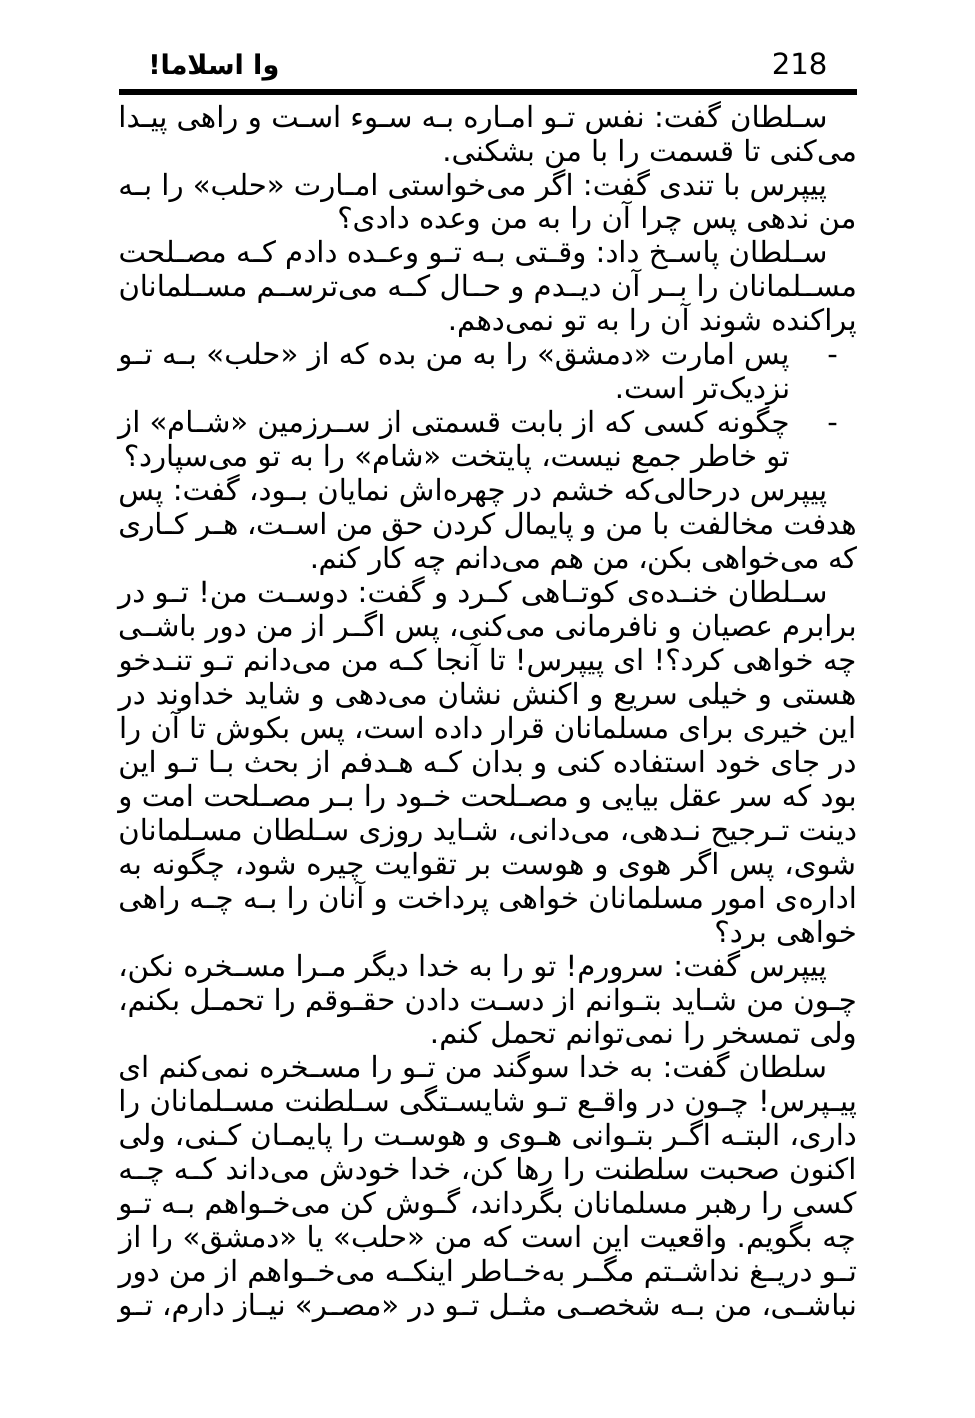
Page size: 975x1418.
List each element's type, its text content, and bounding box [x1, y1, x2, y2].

text پیپرس گفت: سرورم! تو را به خدا دیگر مرا مسخره نکن، چون من شاید بتوانم از دست دادن حقوقم را تحمل بکنم، ولی تمسخر را نمی‌توانم تحمل کنم. [118, 949, 857, 1051]
text پیپرس درحالی‌که خشم در چهره‌اش نمایان بود، گفت: پس هدفت مخالفت با من و پایمال کردن حق من است، هر کاری که می‌خواهی بکن، من هم می‌دانم چه کار کنم. [118, 473, 857, 575]
text سلطان گفت: نفس تو اماره به سوء است و راهی پیدا می‌کنی تا قسمت را با من بشکنی. [118, 100, 857, 168]
text سلطان خنده‌ی کوتاهی کرد و گفت: دوست من! تو در برابرم عصیان و نافرمانی می‌کنی، پس اگر از من دور باشی چه خواهی کرد؟! ای پیپرس! تا آنجا که من می‌دانم تو تندخو هستی و خیلی سریع و اکنش نشان می‌دهی و شاید خداوند در این خیری برای مسلمانان قرار داده است، پس بکوش تا آن را در جای خود استفاده کنی و بدان که هدفم از بحث با تو این بود که سر عقل بیایی و مصلحت خود را بر مصلحت امت و دینت ترجیح ندهی، می‌دانی، شاید روزی سلطان مسلمانان شوی، پس اگر هوی و هوست بر تقوایت چیره شود، چگونه به اداره‌ی امور مسلمانان خواهی پرداخت و آنان را به چه راهی خواهی برد؟ [118, 575, 857, 949]
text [118, 1051, 857, 1322]
list پس امارت «دمشق» را به من بده که از «حلب» به تو نزدیک‌تر است. [118, 338, 827, 406]
text سلطان پاسخ داد: وقتی به تو وعده دادم که مصلحت مسلمانان را بر آن دیدم و حال که می‌ترسم مسلمانان پراکنده شوند آن را به تو نمی‌دهم. [118, 236, 857, 338]
text پیپرس با تندی گفت: اگر می‌خواستی امارت «حلب» را به من ندهی پس چرا آن را به من وعده دادی؟ [118, 168, 857, 236]
list چگونه کسی که از بابت قسمتی از سرزمین «شام» از تو خاطر جمع نیست، پایتخت «شام» را به تو می‌سپارد؟ [118, 406, 827, 473]
